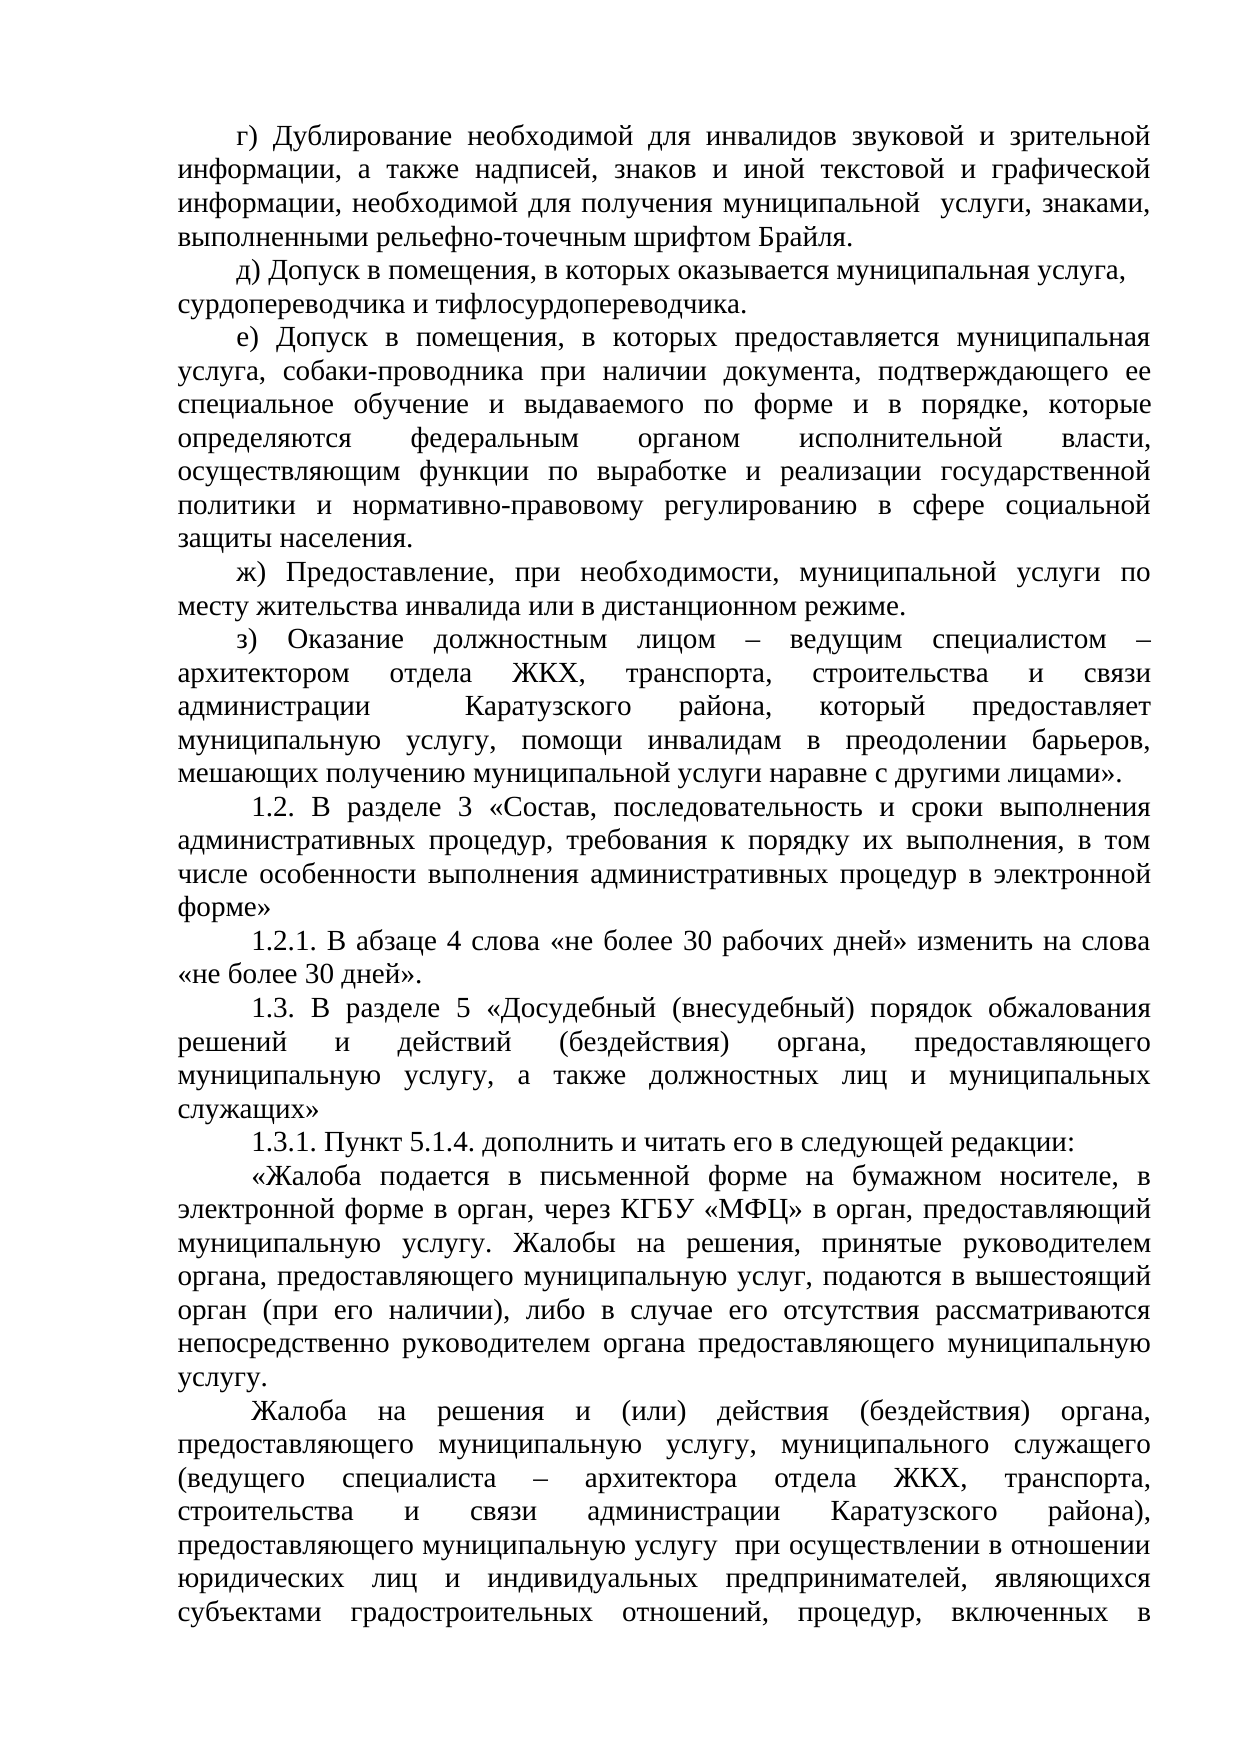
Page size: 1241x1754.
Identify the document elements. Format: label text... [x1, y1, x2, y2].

text е) Допуск в помещения, в которых предоставляется муниципальная услуга, собаки-проводника при наличии документа, подтверждающего ее специальное обучение и выдаваемого по форме и в порядке, которые определяются федеральным органом исполнительной власти, осуществляющим функции по выработке и реализации государственной политики и нормативно-правовому регулированию в сфере социальной защиты населения. [177, 319, 1152, 554]
text «Жалоба подается в письменной форме на бумажном носителе, в электронной форме в орган, через КГБУ «МФЦ» в орган, предоставляющий муниципальную услугу. Жалобы на решения, принятые руководителем органа, предоставляющего муниципальную услуг, подаются в вышестоящий орган (при его наличии), либо в случае его отсутствия рассматриваются непосредственно руководителем органа предоставляющего муниципальную услугу. [177, 1158, 1152, 1393]
text г) Дублирование необходимой для инвалидов звуковой и зрительной информации, а также надписей, знаков и иной текстовой и графической информации, необходимой для получения муниципальной услуги, знаками, выполненными рельефно-точечным шрифтом Брайля. [177, 118, 1152, 252]
title 1.2. В разделе 3 «Состав, последовательность и сроки выполнения административных процедур, требования к порядку их выполнения, в том числе особенности выполнения административных процедур в электронной форме» [177, 789, 1152, 923]
text ж) Предоставление, при необходимости, муниципальной услуги по месту жительства инвалида или в дистанционном режиме. [177, 554, 1152, 621]
text з) Оказание должностным лицом – ведущим специалистом – архитектором отдела ЖКХ, транспорта, строительства и связи администрации Каратузского района, который предоставляет муниципальную услугу, помощи инвалидам в преодолении барьеров, мешающих получению муниципальной услуги наравне с другими лицами». [177, 621, 1152, 789]
text 1.3. В разделе 5 «Досудебный (внесудебный) порядок обжалования решений и действий (бездействия) органа, предоставляющего муниципальную услугу, а также должностных лиц и муниципальных служащих» [177, 990, 1152, 1124]
text д) Допуск в помещения, в которых оказывается муниципальная услуга, сурдопереводчика и тифлосурдопереводчика. [177, 252, 1152, 319]
text 1.3.1. Пункт 5.1.4. дополнить и читать его в следующей редакции: [177, 1124, 1152, 1158]
title 1.2.1. В абзаце 4 слова «не более 30 рабочих дней» изменить на слова «не более 30 дней». [177, 923, 1152, 990]
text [177, 1393, 1152, 1627]
